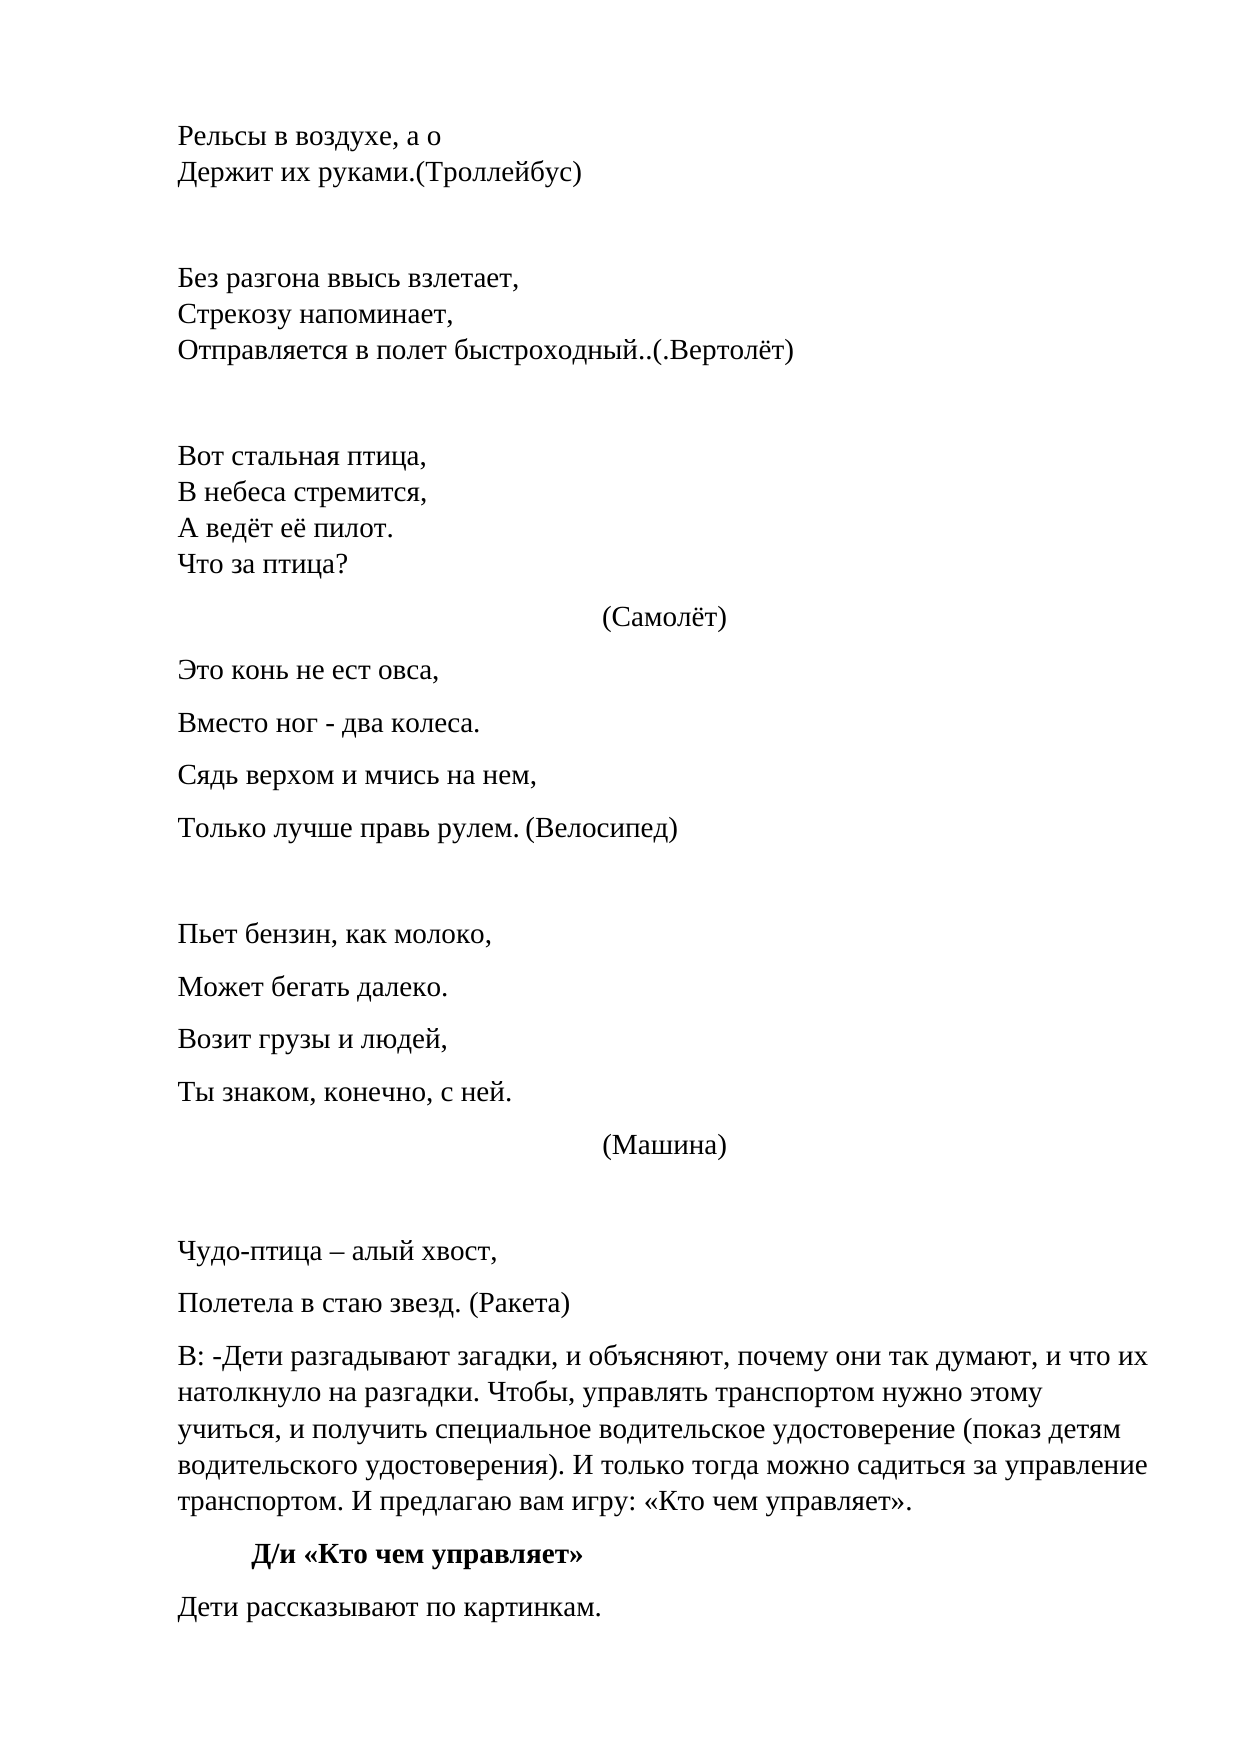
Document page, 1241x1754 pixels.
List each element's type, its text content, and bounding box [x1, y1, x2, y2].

text Пьет бензин, как молоко, [177, 916, 1152, 949]
text В: -Дети разгадывают загадки, и объясняют, почему они так думают, и что их натолкнуло на разгадки. Чтобы, управлять транспортом нужно этому учиться, и получить специальное водительское удостоверение (показ детям водительского удостоверения). И только тогда можно садиться за управление транспортом. И предлагаю вам игру: «Кто чем управляет». [177, 1338, 1152, 1517]
text Без разгона ввысь взлетает, Стрекозу напоминает, Отправляется в полет быстроходный..(.Вертолёт) [177, 260, 1152, 366]
text (Машина) [177, 1127, 1152, 1161]
text Ты знаком, конечно, с ней. [177, 1074, 1152, 1108]
text Полетела в стаю звезд. (Ракета) [177, 1286, 1152, 1319]
text Сядь верхом и мчись на нем, [177, 757, 1152, 791]
text (Самолёт) [177, 599, 1152, 633]
text Только лучше правь рулем. (Велосипед) [177, 810, 1152, 844]
text Вот стальная птица, В небеса стремится, А ведёт её пилот. Что за птица? [177, 438, 1152, 580]
text Возит грузы и людей, [177, 1022, 1152, 1055]
text Может бегать далеко. [177, 969, 1152, 1002]
text Чудо-птица – алый хвост, [177, 1233, 1152, 1266]
text Это конь не ест овса, [177, 652, 1152, 685]
text Д/и «Кто чем управляет» [177, 1536, 1152, 1569]
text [177, 118, 1152, 188]
text Дети рассказывают по картинкам. [177, 1589, 1152, 1622]
text Вместо ног - два колеса. [177, 705, 1152, 738]
